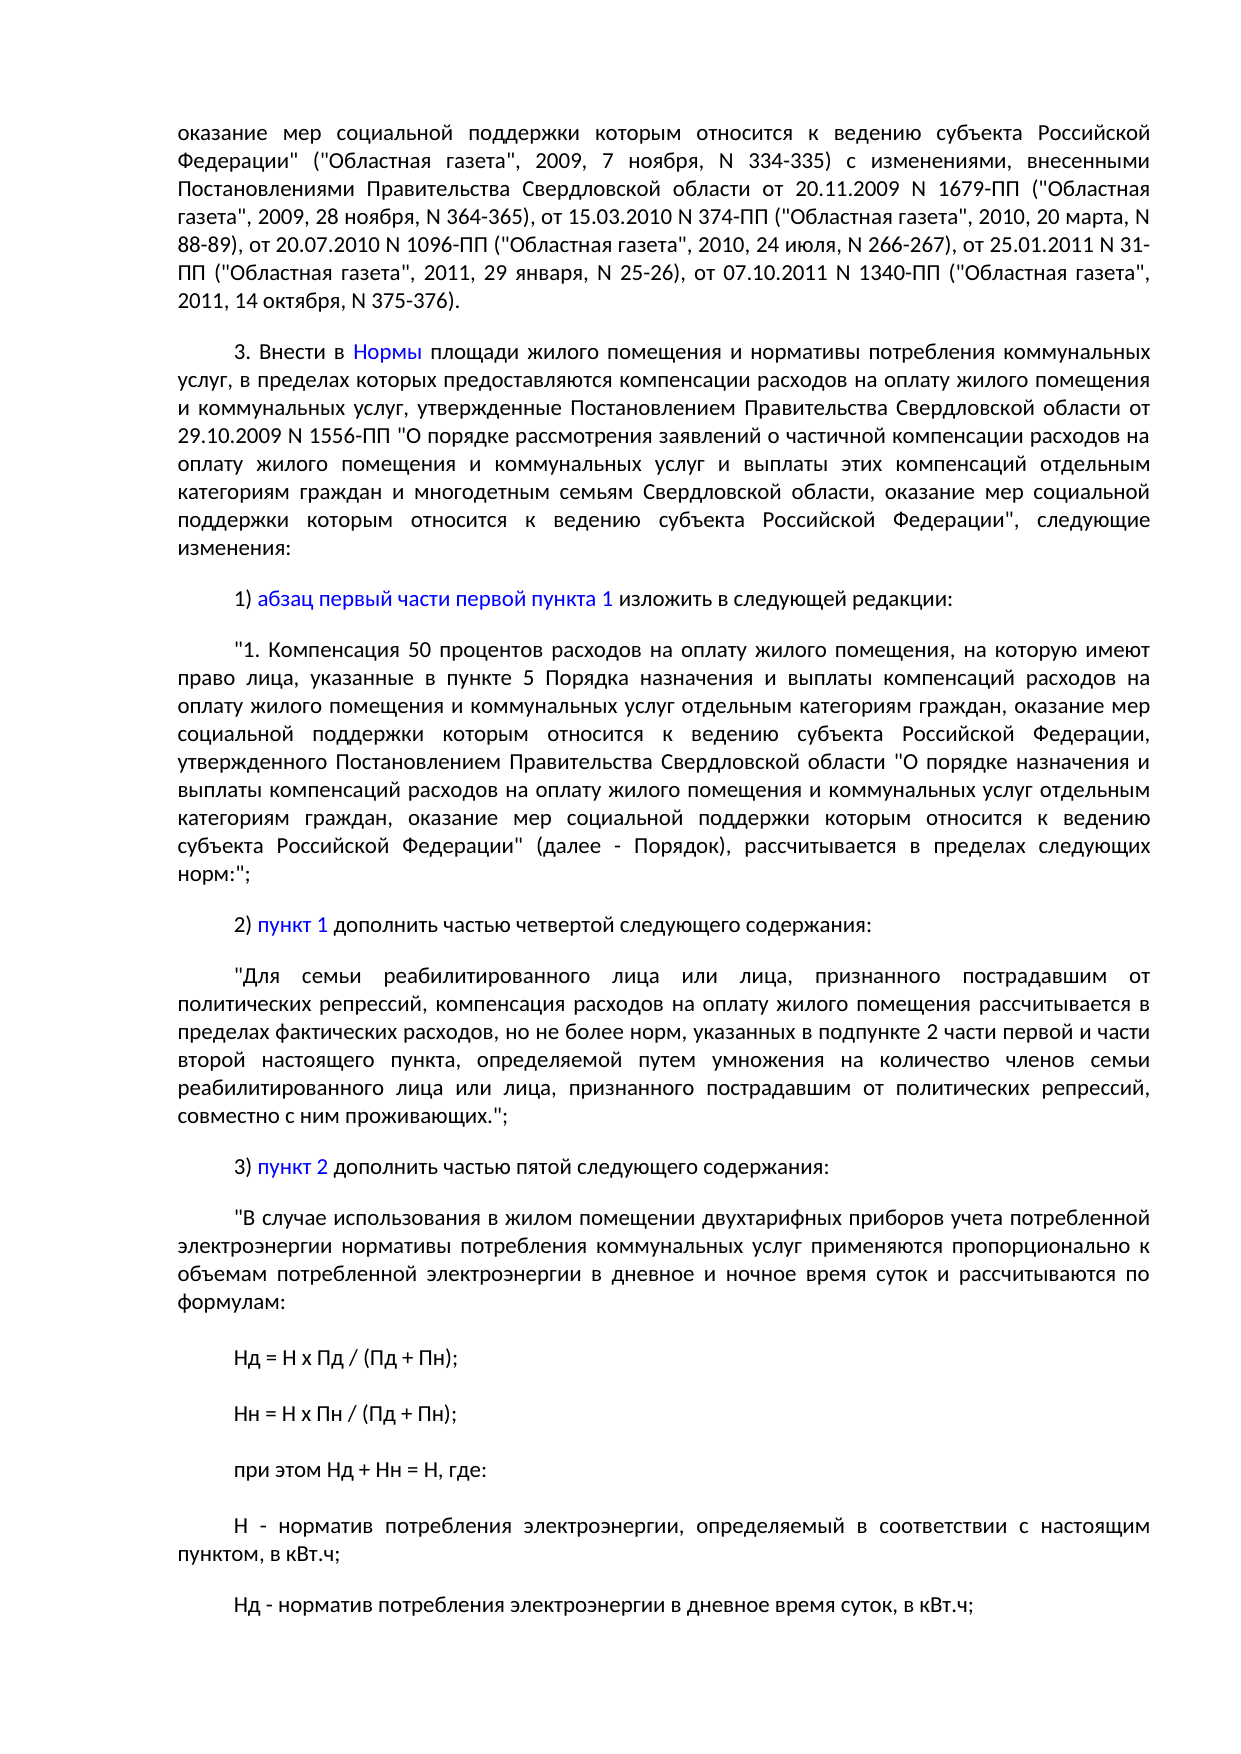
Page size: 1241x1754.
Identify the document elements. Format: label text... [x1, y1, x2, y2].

text Нд = Н x Пд / (Пд + Пн); [177, 1343, 1152, 1371]
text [177, 118, 1152, 314]
text 1) абзац первый части первой пункта 1 изложить в следующей редакции: [177, 584, 1152, 612]
text 3) пункт 2 дополнить частью пятой следующего содержания: [177, 1152, 1152, 1180]
text Н - норматив потребления электроэнергии, определяемый в соответствии с настоящим пунктом, в кВт.ч; [177, 1511, 1152, 1567]
text "В случае использования в жилом помещении двухтарифных приборов учета потребленной электроэнергии нормативы потребления коммунальных услуг применяются пропорционально к объемам потребленной электроэнергии в дневное и ночное время суток и рассчитываются по формулам: [177, 1203, 1152, 1315]
text Нн = Н x Пн / (Пд + Пн); [177, 1399, 1152, 1427]
text 3. Внести в Нормы площади жилого помещения и нормативы потребления коммунальных услуг, в пределах которых предоставляются компенсации расходов на оплату жилого помещения и коммунальных услуг, утвержденные Постановлением Правительства Свердловской области от 29.10.2009 N 1556-ПП "О порядке рассмотрения заявлений о частичной компенсации расходов на оплату жилого помещения и коммунальных услуг и выплаты этих компенсаций отдельным категориям граждан и многодетным семьям Свердловской области, оказание мер социальной поддержки которым относится к ведению субъекта Российской Федерации", следующие изменения: [177, 337, 1152, 561]
text Нд - норматив потребления электроэнергии в дневное время суток, в кВт.ч; [177, 1590, 1152, 1618]
text "Для семьи реабилитированного лица или лица, признанного пострадавшим от политических репрессий, компенсация расходов на оплату жилого помещения рассчитывается в пределах фактических расходов, но не более норм, указанных в подпункте 2 части первой и части второй настоящего пункта, определяемой путем умножения на количество членов семьи реабилитированного лица или лица, признанного пострадавшим от политических репрессий, совместно с ним проживающих."; [177, 961, 1152, 1129]
text "1. Компенсация 50 процентов расходов на оплату жилого помещения, на которую имеют право лица, указанные в пункте 5 Порядка назначения и выплаты компенсаций расходов на оплату жилого помещения и коммунальных услуг отдельным категориям граждан, оказание мер социальной поддержки которым относится к ведению субъекта Российской Федерации, утвержденного Постановлением Правительства Свердловской области "О порядке назначения и выплаты компенсаций расходов на оплату жилого помещения и коммунальных услуг отдельным категориям граждан, оказание мер социальной поддержки которым относится к ведению субъекта Российской Федерации" (далее - Порядок), рассчитывается в пределах следующих норм:"; [177, 635, 1152, 887]
text 2) пункт 1 дополнить частью четвертой следующего содержания: [177, 910, 1152, 938]
text при этом Нд + Нн = Н, где: [177, 1455, 1152, 1483]
